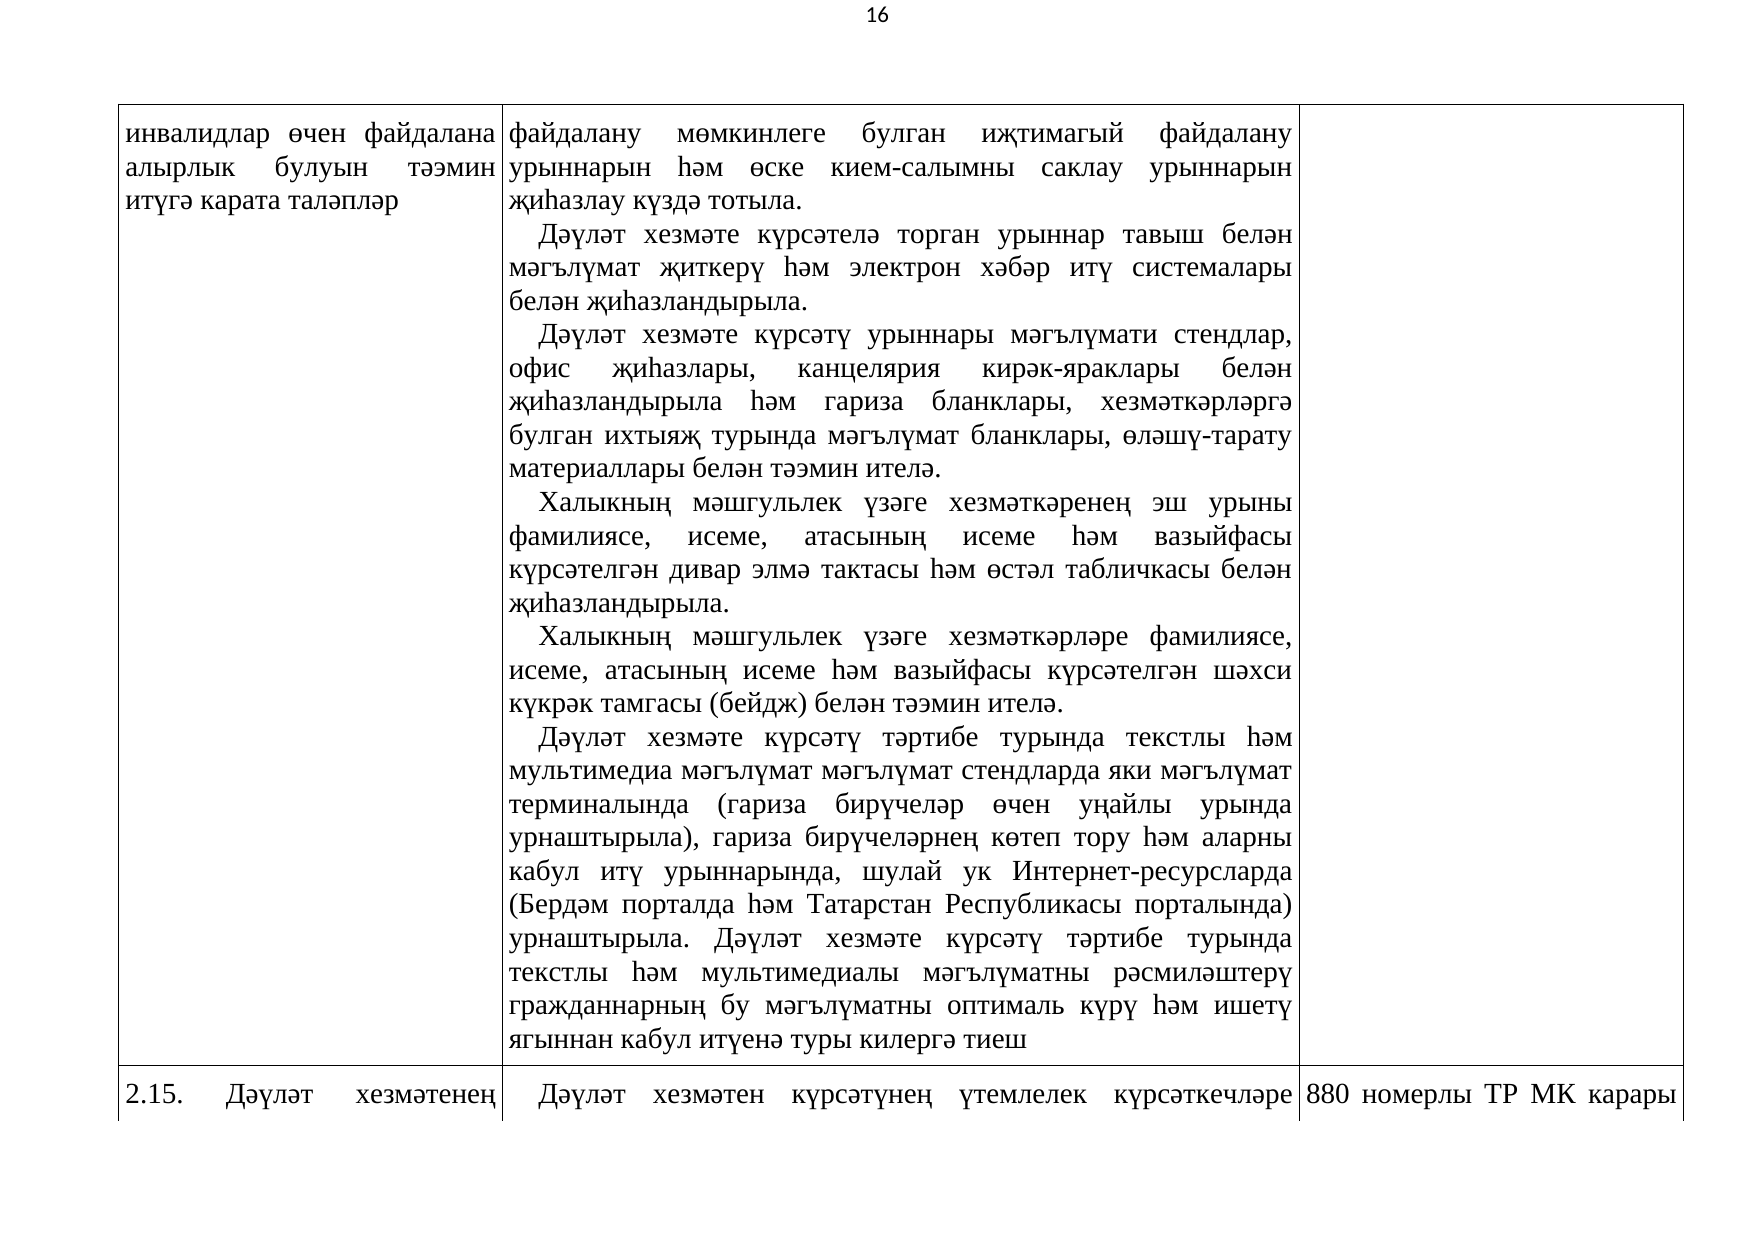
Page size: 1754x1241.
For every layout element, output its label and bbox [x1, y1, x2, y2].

table_cell [1300, 105, 1683, 1065]
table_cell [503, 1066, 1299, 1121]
table_cell [1300, 1066, 1683, 1121]
table_cell [119, 1066, 502, 1121]
table_cell [119, 105, 502, 1065]
table_cell [503, 105, 1299, 1065]
